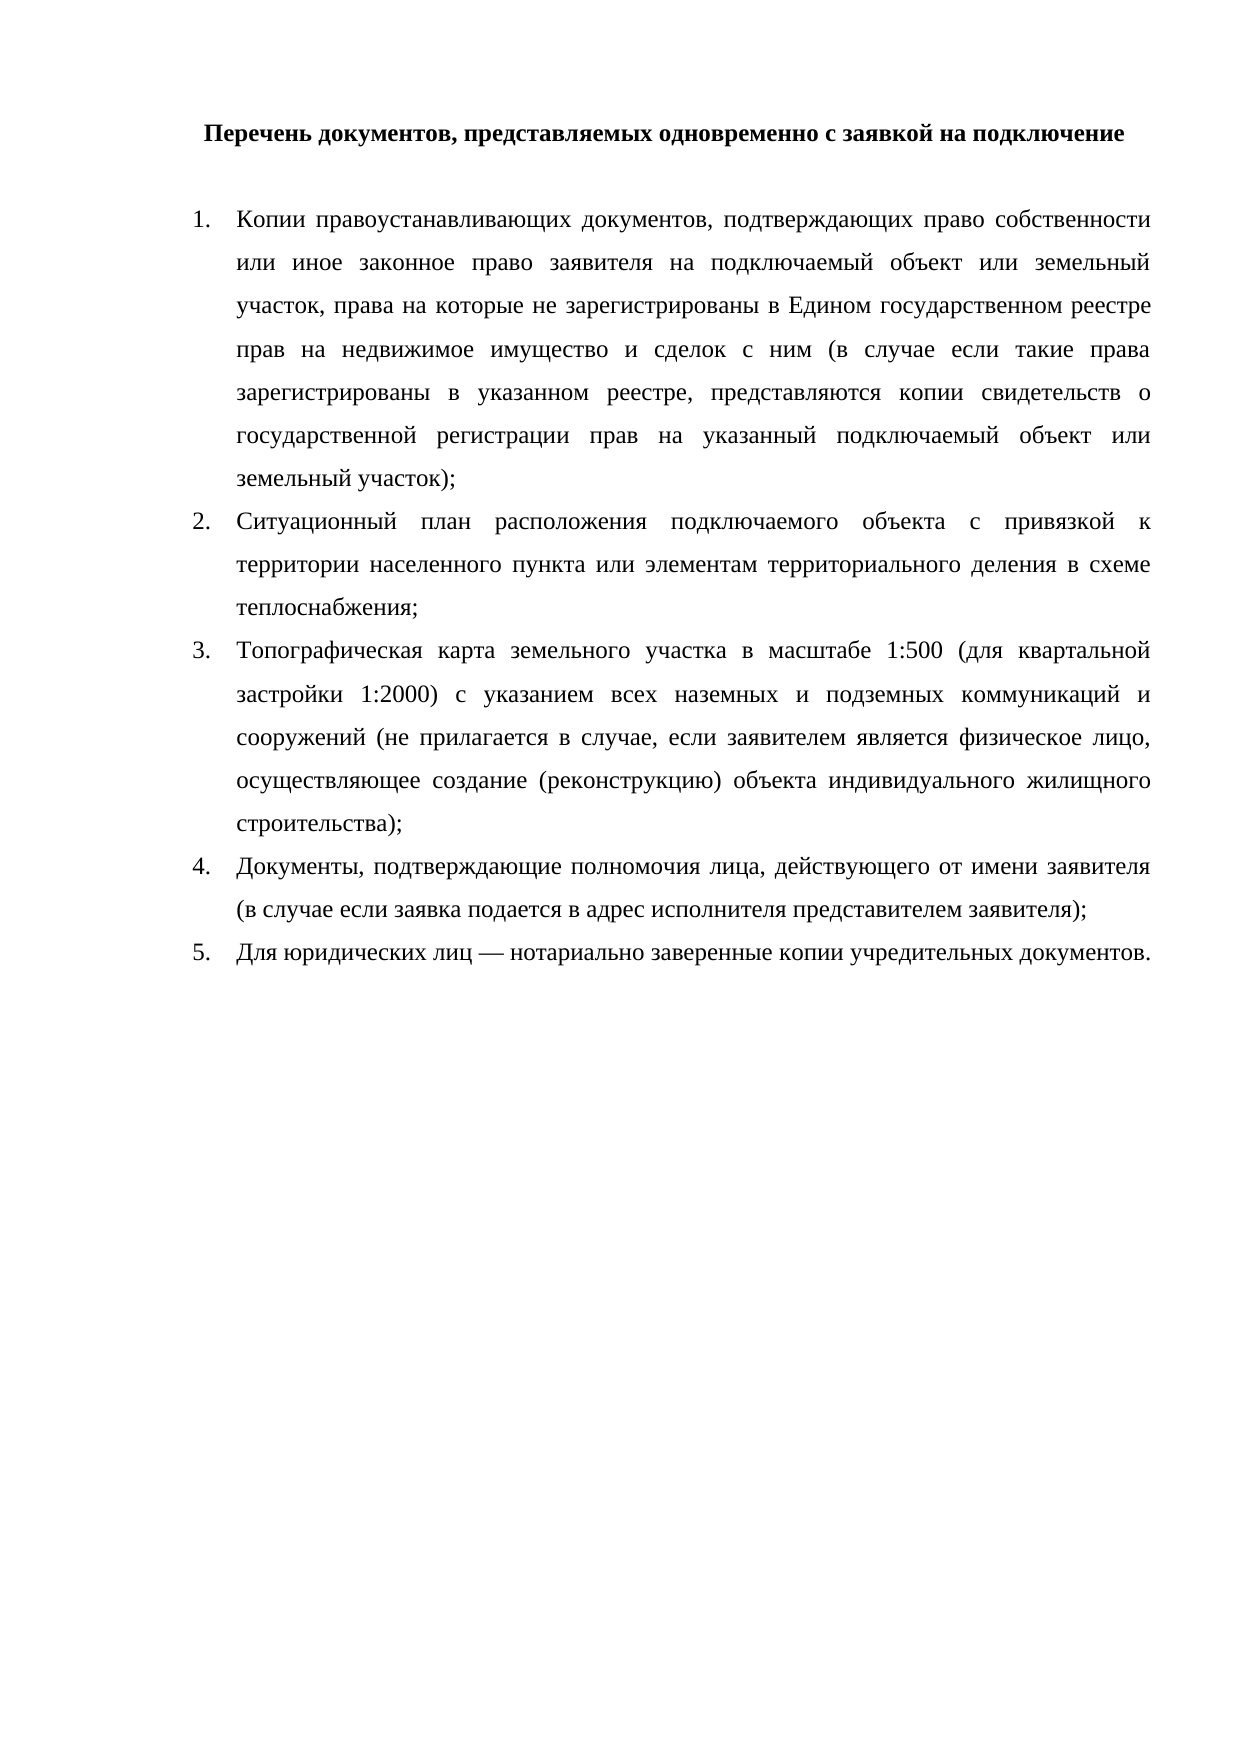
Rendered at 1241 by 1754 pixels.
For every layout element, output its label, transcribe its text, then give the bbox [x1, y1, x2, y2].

list Топографическая карта земельного участка в масштабе 1:500 (для квартальной застройки 1:2000) с указанием всех наземных и подземных коммуникаций и сооружений (не прилагается в случае, если заявителем является физическое лицо, осуществляющее создание (реконструкцию) объекта индивидуального жилищного строительства); [192, 636, 1152, 837]
list Ситуационный план расположения подключаемого объекта с привязкой к территории населенного пункта или элементам территориального деления в схеме теплоснабжения; [192, 506, 1152, 621]
list Копии правоустанавливающих документов, подтверждающих право собственности или иное законное право заявителя на подключаемый объект или земельный участок, права на которые не зарегистрированы в Едином государственном реестре прав на недвижимое имущество и сделок с ним (в случае если такие права зарегистрированы в указанном реестре, представляются копии свидетельств о государственной регистрации прав на указанный подключаемый объект или земельный участок); [192, 204, 1152, 492]
list Документы, подтверждающие полномочия лица, действующего от имени заявителя (в случае если заявка подается в адрес исполнителя представителем заявителя); [192, 851, 1152, 923]
list Для юридических лиц — нотариально заверенные копии учредительных документов. [192, 937, 1152, 966]
text Перечень документов, представляемых одновременно с заявкой на подключение [177, 118, 1152, 147]
